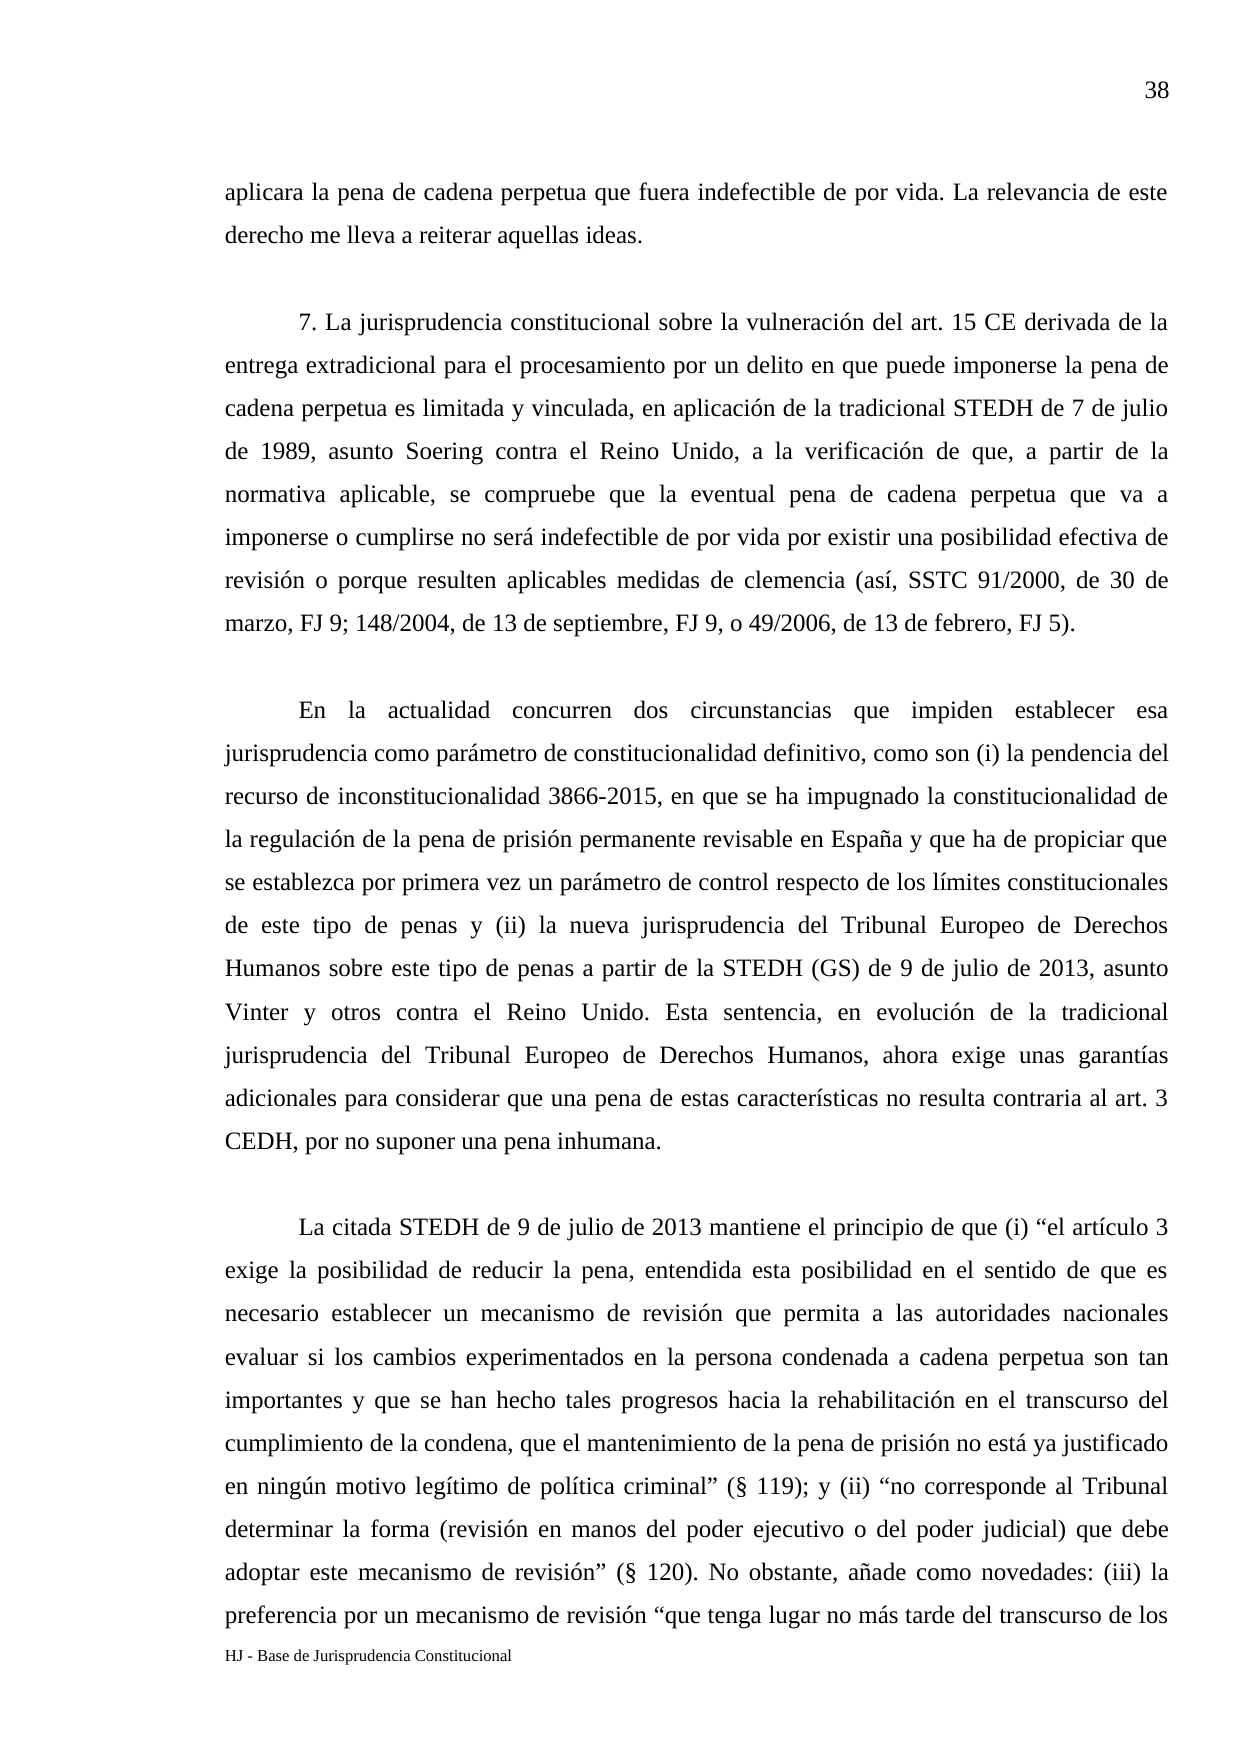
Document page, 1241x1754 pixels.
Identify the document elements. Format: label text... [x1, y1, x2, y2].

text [224, 177, 1169, 249]
text En la actualidad concurren dos circunstancias que impiden establecer esa jurisprudencia como parámetro de constitucionalidad definitivo, como son (i) la pendencia del recurso de inconstitucionalidad 3866-2015, en que se ha impugnado la constitucionalidad de la regulación de la pena de prisión permanente revisable en España y que ha de propiciar que se establezca por primera vez un parámetro de control respecto de los límites constitucionales de este tipo de penas y (ii) la nueva jurisprudencia del Tribunal Europeo de Derechos Humanos sobre este tipo de penas a partir de la STEDH (GS) de 9 de julio de 2013, asunto Vinter y otros contra el Reino Unido. Esta sentencia, en evolución de la tradicional jurisprudencia del Tribunal Europeo de Derechos Humanos, ahora exige unas garantías adicionales para considerar que una pena de estas características no resulta contraria al art. 3 CEDH, por no suponer una pena inhumana. [224, 695, 1169, 1155]
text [224, 1212, 1169, 1629]
text 7. La jurisprudencia constitucional sobre la vulneración del art. 15 CE derivada de la entrega extradicional para el procesamiento por un delito en que puede imponerse la pena de cadena perpetua es limitada y vinculada, en aplicación de la tradicional STEDH de 7 de julio de 1989, asunto Soering contra el Reino Unido, a la verificación de que, a partir de la normativa aplicable, se compruebe que la eventual pena de cadena perpetua que va a imponerse o cumplirse no será indefectible de por vida por existir una posibilidad efectiva de revisión o porque resulten aplicables medidas de clemencia (así, SSTC 91/2000, de 30 de marzo, FJ 9; 148/2004, de 13 de septiembre, FJ 9, o 49/2006, de 13 de febrero, FJ 5). [224, 307, 1169, 637]
